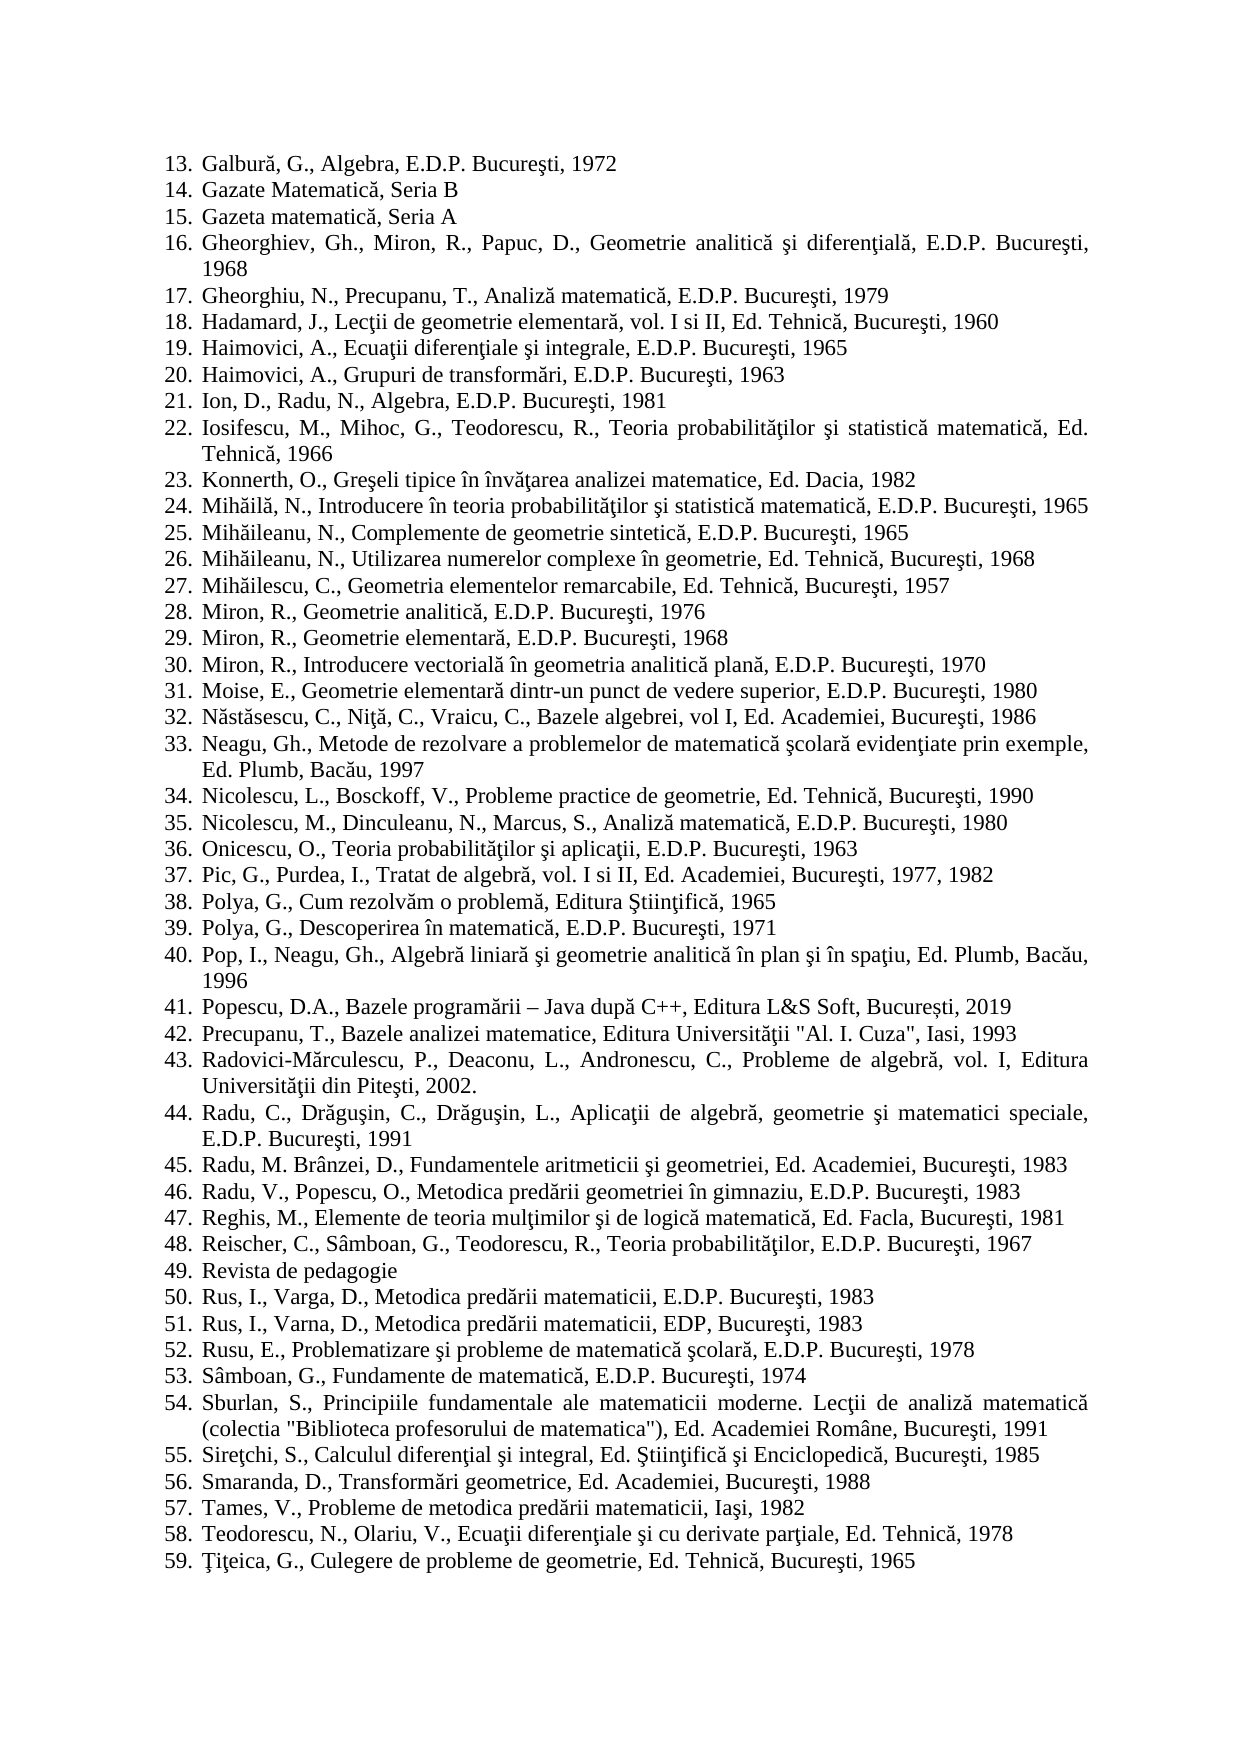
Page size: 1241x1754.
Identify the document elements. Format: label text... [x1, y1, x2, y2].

list Tames, V., Probleme de metodica predării matematicii, Iaşi, 1982 [164, 1494, 1090, 1520]
list Polya, G., Cum rezolvăm o problemă, Editura Ştiinţifică, 1965 [164, 888, 1090, 914]
list Gazate Matematică, Seria B [164, 176, 1090, 203]
list Polya, G., Descoperirea în matematică, E.D.P. Bucureşti, 1971 [164, 914, 1090, 941]
list Haimovici, A., Grupuri de transformări, E.D.P. Bucureşti, 1963 [164, 361, 1090, 387]
list Revista de pedagogie [164, 1257, 1090, 1283]
list Nicolescu, M., Dinculeanu, N., Marcus, S., Analiză matematică, E.D.P. Bucureşti, 1980 [164, 809, 1090, 835]
list Reghis, M., Elemente de teoria mulţimilor şi de logică matematică, Ed. Facla, Bucureşti, 1981 [164, 1204, 1090, 1231]
list Galbură, G., Algebra, E.D.P. Bucureşti, 1972 [164, 150, 1090, 176]
list Sâmboan, G., Fundamente de matematică, E.D.P. Bucureşti, 1974 [164, 1362, 1090, 1389]
list Pic, G., Purdea, I., Tratat de algebră, vol. I si II, Ed. Academiei, Bucureşti, 1977, 1982 [164, 862, 1090, 888]
list Radu, V., Popescu, O., Metodica predării geometriei în gimnaziu, E.D.P. Bucureşti, 1983 [164, 1178, 1090, 1204]
list Năstăsescu, C., Niţă, C., Vraicu, C., Bazele algebrei, vol I, Ed. Academiei, Bucureşti, 1986 [164, 703, 1090, 730]
list Mihăileanu, N., Complemente de geometrie sintetică, E.D.P. Bucureşti, 1965 [164, 519, 1090, 545]
list Nicolescu, L., Bosckoff, V., Probleme practice de geometrie, Ed. Tehnică, Bucureşti, 1990 [164, 782, 1090, 809]
list Gazeta matematică, Seria A [164, 203, 1090, 229]
list Miron, R., Geometrie elementară, E.D.P. Bucureşti, 1968 [164, 624, 1090, 651]
list Konnerth, O., Greşeli tipice în învăţarea analizei matematice, Ed. Dacia, 1982 [164, 466, 1090, 493]
list Radu, M. Brânzei, D., Fundamentele aritmeticii şi geometriei, Ed. Academiei, Bucureşti, 1983 [164, 1151, 1090, 1178]
list Miron, R., Geometrie analitică, E.D.P. Bucureşti, 1976 [164, 598, 1090, 624]
list Reischer, C., Sâmboan, G., Teodorescu, R., Teoria probabilităţilor, E.D.P. Bucureşti, 1967 [164, 1231, 1090, 1257]
list Haimovici, A., Ecuaţii diferenţiale şi integrale, E.D.P. Bucureşti, 1965 [164, 334, 1090, 361]
list Smaranda, D., Transformări geometrice, Ed. Academiei, Bucureşti, 1988 [164, 1468, 1090, 1494]
list Ţiţeica, G., Culegere de probleme de geometrie, Ed. Tehnică, Bucureşti, 1965 [164, 1547, 1090, 1573]
list Pop, I., Neagu, Gh., Algebră liniară şi geometrie analitică în plan şi în spaţiu, Ed. Plumb, Bacău, 1996 [164, 941, 1090, 993]
list Precupanu, T., Bazele analizei matematice, Editura Universităţii "Al. I. Cuza", Iasi, 1993 [164, 1020, 1090, 1046]
list Rusu, E., Problematizare şi probleme de matematică şcolară, E.D.P. Bucureşti, 1978 [164, 1336, 1090, 1362]
list Moise, E., Geometrie elementară dintr-un punct de vedere superior, E.D.P. Bucureşti, 1980 [164, 677, 1090, 703]
list Rus, I., Varna, D., Metodica predării matematicii, EDP, Bucureşti, 1983 [164, 1309, 1090, 1336]
list Neagu, Gh., Metode de rezolvare a problemelor de matematică şcolară evidenţiate prin exemple, Ed. Plumb, Bacău, 1997 [164, 730, 1090, 782]
list Gheorghiu, N., Precupanu, T., Analiză matematică, E.D.P. Bucureşti, 1979 [164, 282, 1090, 308]
list Miron, R., Introducere vectorială în geometria analitică plană, E.D.P. Bucureşti, 1970 [164, 651, 1090, 677]
list Iosifescu, M., Mihoc, G., Teodorescu, R., Teoria probabilităţilor şi statistică matematică, Ed. Tehnică, 1966 [164, 413, 1090, 466]
list Radovici-Mărculescu, P., Deaconu, L., Andronescu, C., Probleme de algebră, vol. I, Editura Universităţii din Piteşti, 2002. [164, 1046, 1090, 1099]
list Teodorescu, N., Olariu, V., Ecuaţii diferenţiale şi cu derivate parţiale, Ed. Tehnică, 1978 [164, 1520, 1090, 1547]
list Popescu, D.A., Bazele programării – Java după C++, Editura L&S Soft, București, 2019 [164, 993, 1090, 1020]
list Mihăileanu, N., Utilizarea numerelor complexe în geometrie, Ed. Tehnică, Bucureşti, 1968 [164, 545, 1090, 572]
list Gheorghiev, Gh., Miron, R., Papuc, D., Geometrie analitică şi diferenţială, E.D.P. Bucureşti, 1968 [164, 229, 1090, 282]
list Mihăilă, N., Introducere în teoria probabilităţilor şi statistică matematică, E.D.P. Bucureşti, 1965 [164, 493, 1090, 519]
list Mihăilescu, C., Geometria elementelor remarcabile, Ed. Tehnică, Bucureşti, 1957 [164, 572, 1090, 598]
list Rus, I., Varga, D., Metodica predării matematicii, E.D.P. Bucureşti, 1983 [164, 1283, 1090, 1309]
list Sburlan, S., Principiile fundamentale ale matematicii moderne. Lecţii de analiză matematică (colectia "Biblioteca profesorului de matematica"), Ed. Academiei Române, Bucureşti, 1991 [164, 1389, 1090, 1441]
list Hadamard, J., Lecţii de geometrie elementară, vol. I si II, Ed. Tehnică, Bucureşti, 1960 [164, 308, 1090, 334]
list Onicescu, O., Teoria probabilităţilor şi aplicaţii, E.D.P. Bucureşti, 1963 [164, 835, 1090, 862]
list Ion, D., Radu, N., Algebra, E.D.P. Bucureşti, 1981 [164, 387, 1090, 413]
list Radu, C., Drăguşin, C., Drăguşin, L., Aplicaţii de algebră, geometrie şi matematici speciale, E.D.P. Bucureşti, 1991 [164, 1099, 1090, 1151]
list Sireţchi, S., Calculul diferenţial şi integral, Ed. Ştiinţifică şi Enciclopedică, Bucureşti, 1985 [164, 1441, 1090, 1468]
